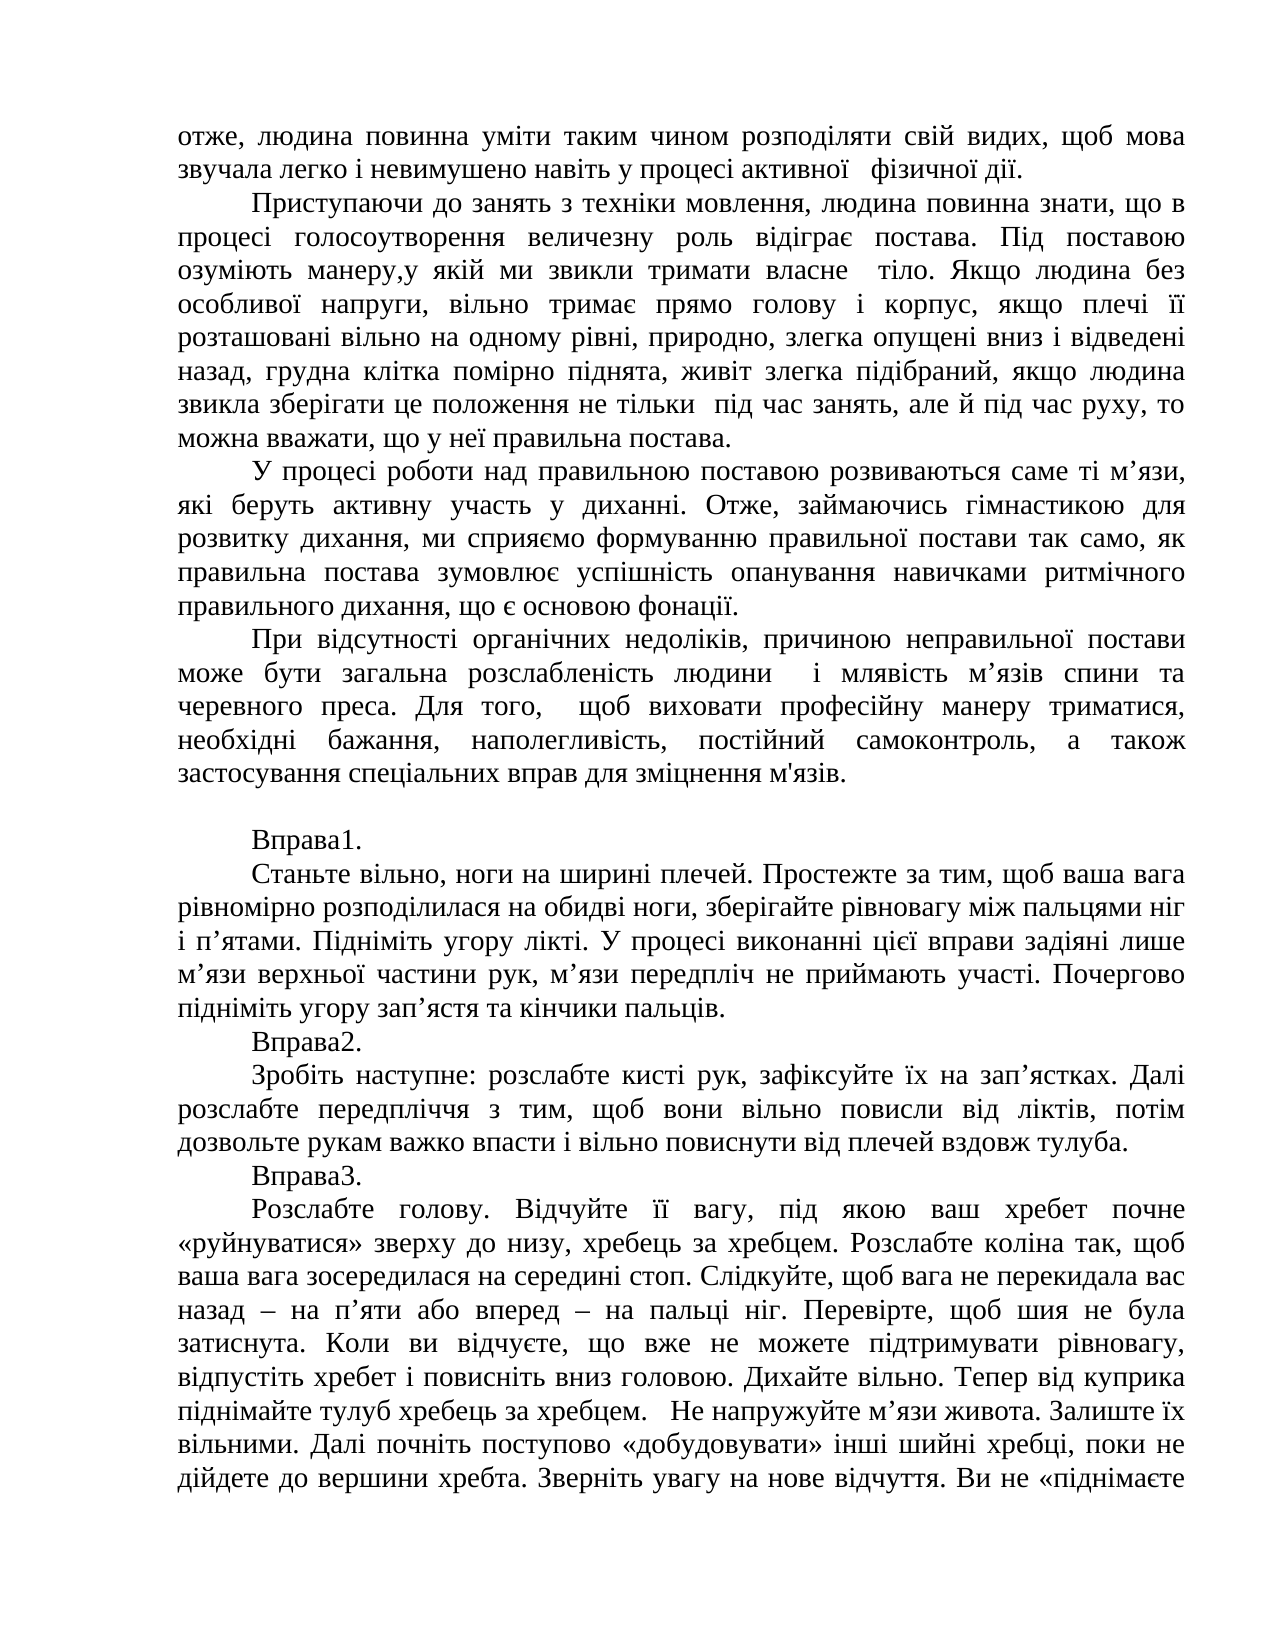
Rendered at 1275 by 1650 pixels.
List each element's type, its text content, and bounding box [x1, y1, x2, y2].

text Вправа3. [177, 1158, 1186, 1191]
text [177, 1191, 1186, 1493]
text Зробіть наступне: розслабте кисті рук, зафіксуйте їх на зап’ястках. Далі розслабте передпліччя з тим, щоб вони вільно повисли від ліктів, потім дозвольте рукам важко впасти і вільно повиснути від плечей вздовж тулуба. [177, 1057, 1186, 1158]
text Приступаючи до занять з техніки мовлення, людина повинна знати, що в процесі голосоутворення величезну роль відіграє постава. Під поставою озуміють манеру,у якій ми звикли тримати власне тіло. Якщо людина без особливої ​​напруги, вільно тримає прямо голову і корпус, якщо плечі її розташовані вільно на одному рівні, природно, злегка опущені вниз і відведені назад, грудна клітка помірно піднята, живіт злегка підібраний, якщо людина звикла зберігати це положення не тільки під час занять, але й під час руху, то можна вважати, що у неї правильна постава. [177, 185, 1186, 453]
text Вправа2. [177, 1024, 1186, 1057]
text При відсутності органічних недоліків, причиною неправильної постави може бути загальна розслабленість людини і млявість м’язів спини та черевного преса. Для того, щоб виховати професійну манеру триматися, необхідні бажання, наполегливість, постійний самоконтроль, а також застосування спеціальних вправ для зміцнення м'язів. [177, 621, 1186, 789]
text Станьте вільно, ноги на ширині плечей. Простежте за тим, щоб ваша вага рівномірно розподілилася на обидві ноги, зберігайте рівновагу між пальцями ніг і п’ятами. Підніміть угору лікті. У процесі виконанні цієї вправи задіяні лише м’язи верхньої частини рук, м’язи передпліч не приймають участі. Почергово підніміть угору зап’ястя та кінчики пальців. [177, 856, 1186, 1024]
text У процесі роботи над правильною поставою розвиваються саме ті м’язи, які беруть активну участь у диханні. Отже, займаючись гімнастикою для розвитку дихання, ми сприяємо формуванню правильної постави так само, як правильна постава зумовлює успішність опанування навичками ритмічного правильного дихання, що є основою фонації. [177, 453, 1186, 621]
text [177, 118, 1186, 185]
text Вправа1. [177, 822, 1186, 856]
